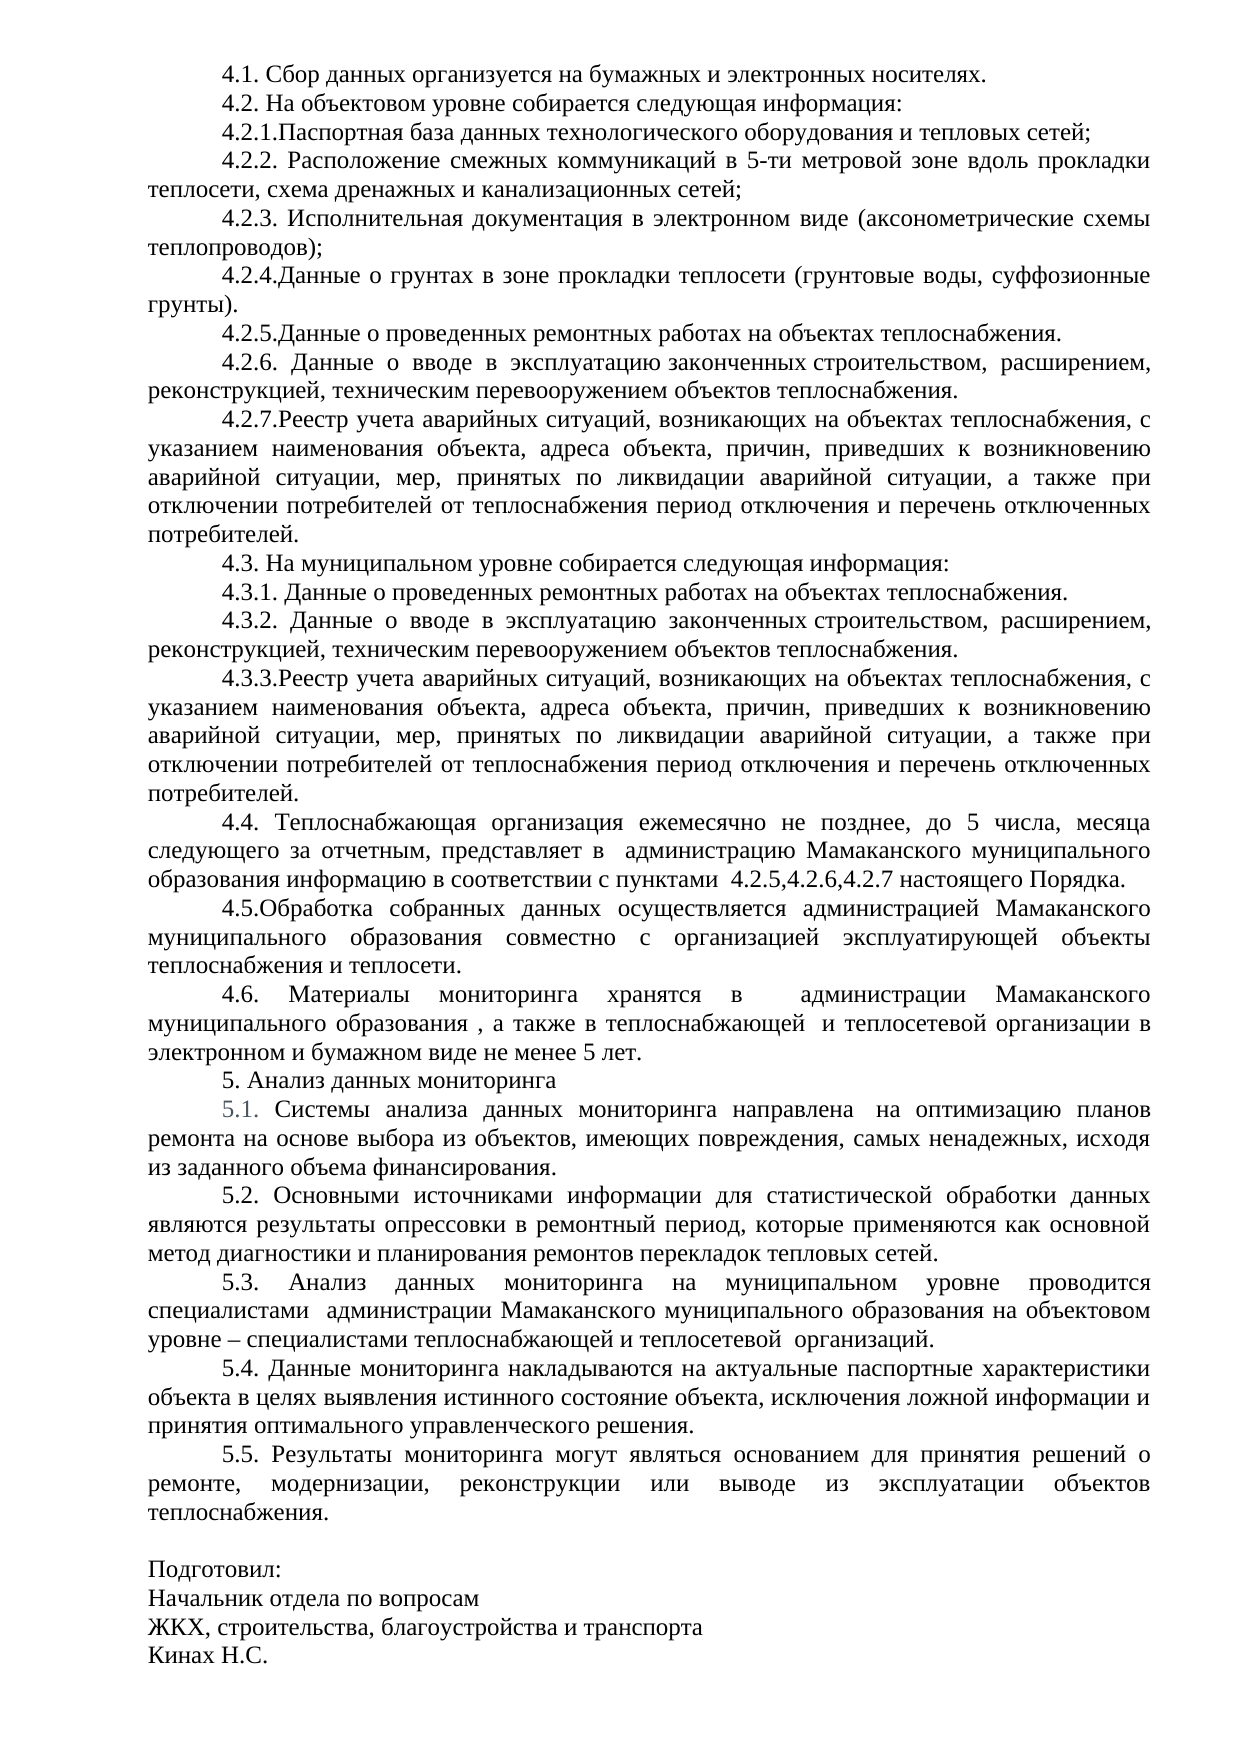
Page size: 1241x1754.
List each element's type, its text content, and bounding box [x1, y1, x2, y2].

text 4.2. На объектовом уровне собирается следующая информация: [148, 88, 1152, 117]
text 5. Анализ данных мониторинга [148, 1065, 1152, 1094]
text 5.3. Анализ данных мониторинга на муниципальном уровне проводится специалистами администрации Мамаканского муниципального образования на объектовом уровне – специалистами теплоснабжающей и теплосетевой организаций. [148, 1267, 1152, 1353]
text 4.3.1. Данные о проведенных ремонтных работах на объектах теплоснабжения. [148, 577, 1152, 605]
text Кинах Н.С. [148, 1640, 1152, 1669]
text 5.5. Результаты мониторинга могут являться основанием для принятия решений о ремонте, модернизации, реконструкции или выводе из эксплуатации объектов теплоснабжения. [148, 1439, 1152, 1525]
text 4.1. Сбор данных организуется на бумажных и электронных носителях. [148, 59, 1152, 88]
text 4.2.4.Данные о грунтах в зоне прокладки теплосети (грунтовые воды, суффозионные грунты). [148, 260, 1152, 318]
text 4.2.3. Исполнительная документация в электронном виде (аксонометрические схемы теплопроводов); [148, 203, 1152, 260]
text 5.4. Данные мониторинга накладываются на актуальные паспортные характеристики объекта в целях выявления истинного состояние объекта, исключения ложной информации и принятия оптимального управленческого решения. [148, 1353, 1152, 1439]
text 5.1. Системы анализа данных мониторинга направлена на оптимизацию планов ремонта на основе выбора из объектов, имеющих повреждения, самых ненадежных, исходя из заданного объема финансирования. [148, 1094, 1152, 1180]
text 4.3.2. Данные о вводе в эксплуатацию законченных строительством, расширением, реконструкцией, техническим перевооружением объектов теплоснабжения. [148, 605, 1152, 663]
text 4.2.2. Расположение смежных коммуникаций в 5-ти метровой зоне вдоль прокладки теплосети, схема дренажных и канализационных сетей; [148, 145, 1152, 203]
text Подготовил: [148, 1554, 1152, 1583]
text 4.4. Теплоснабжающая организация ежемесячно не позднее, до 5 числа, месяца следующего за отчетным, представляет в администрацию Мамаканского муниципального образования информацию в соответствии с пунктами 4.2.5,4.2.6,4.2.7 настоящего Порядка. [148, 807, 1152, 893]
text 4.2.6. Данные о вводе в эксплуатацию законченных строительством, расширением, реконструкцией, техническим перевооружением объектов теплоснабжения. [148, 347, 1152, 404]
text 4.2.5.Данные о проведенных ремонтных работах на объектах теплоснабжения. [148, 318, 1152, 347]
text 4.5.Обработка собранных данных осуществляется администрацией Мамаканского муниципального образования совместно с организацией эксплуатирующей объекты теплоснабжения и теплосети. [148, 893, 1152, 979]
text 4.2.1.Паспортная база данных технологического оборудования и тепловых сетей; [148, 117, 1152, 145]
text 5.2. Основными источниками информации для статистической обработки данных являются результаты опрессовки в ремонтный период, которые применяются как основной метод диагностики и планирования ремонтов перекладок тепловых сетей. [148, 1180, 1152, 1267]
text 4.3. На муниципальном уровне собирается следующая информация: [148, 548, 1152, 577]
text ЖКХ, строительства, благоустройства и транспорта [148, 1612, 1152, 1640]
text 4.2.7.Реестр учета аварийных ситуаций, возникающих на объектах теплоснабжения, с указанием наименования объекта, адреса объекта, причин, приведших к возникновению аварийной ситуации, мер, принятых по ликвидации аварийной ситуации, а также при отключении потребителей от теплоснабжения период отключения и перечень отключенных потребителей. [148, 404, 1152, 548]
text Начальник отдела по вопросам [148, 1583, 1152, 1612]
text 4.3.3.Реестр учета аварийных ситуаций, возникающих на объектах теплоснабжения, с указанием наименования объекта, адреса объекта, причин, приведших к возникновению аварийной ситуации, мер, принятых по ликвидации аварийной ситуации, а также при отключении потребителей от теплоснабжения период отключения и перечень отключенных потребителей. [148, 663, 1152, 807]
text 4.6. Материалы мониторинга хранятся в администрации Мамаканского муниципального образования , а также в теплоснабжающей и теплосетевой организации в электронном и бумажном виде не менее 5 лет. [148, 979, 1152, 1065]
